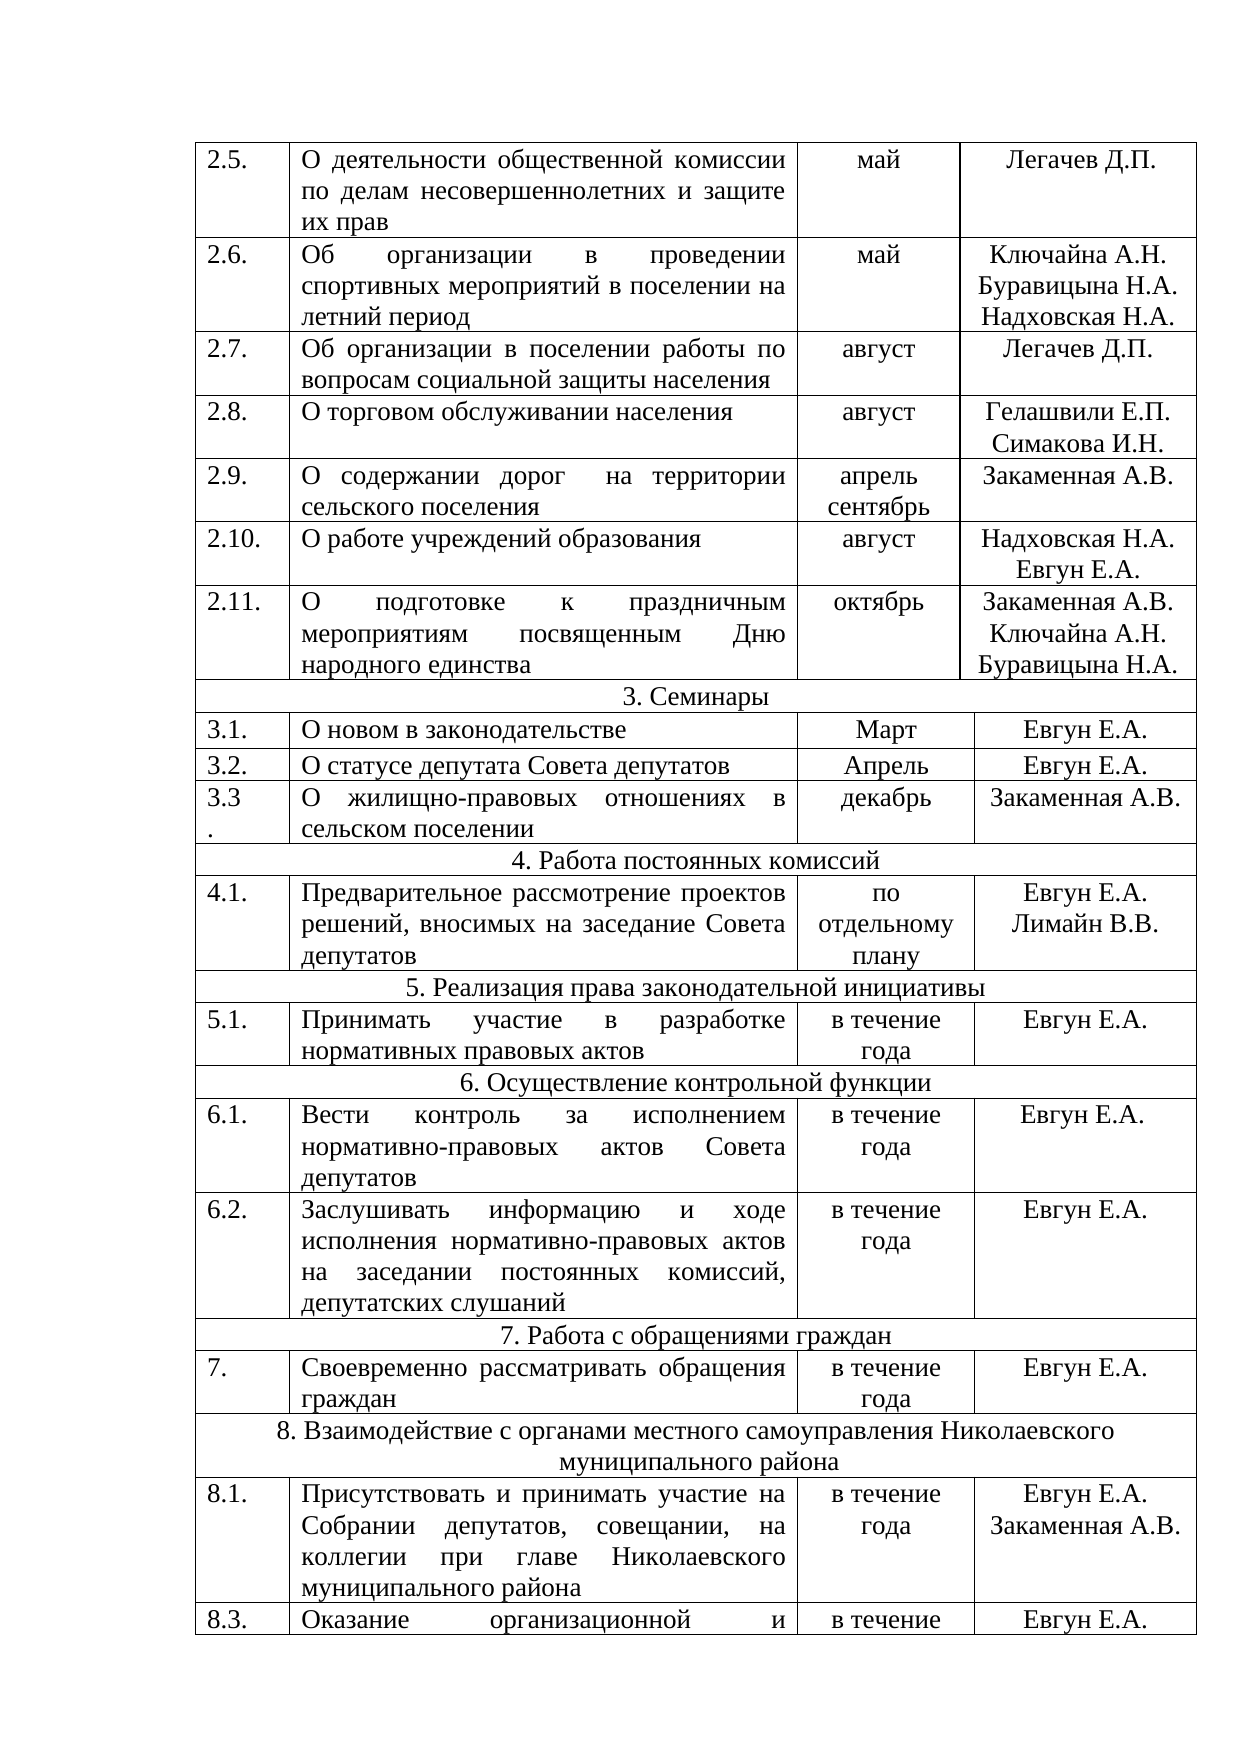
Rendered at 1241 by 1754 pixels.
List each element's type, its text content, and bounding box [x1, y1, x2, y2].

table_cell 2.10. [196, 522, 289, 584]
table_cell Евгун Е.А. [975, 1003, 1196, 1065]
table_cell Ключайна А.Н. Буравицына Н.А. Надховская Н.А. [961, 238, 1196, 331]
table_cell Апрель [798, 749, 974, 780]
table_cell Евгун Е.А. [975, 1603, 1196, 1634]
table_cell О содержании дорог на территории сельского поселения [290, 459, 797, 521]
table_cell август [798, 522, 959, 584]
table_cell Евгун Е.А. [975, 1099, 1196, 1192]
table_cell О работе учреждений образования [290, 522, 797, 584]
table_cell декабрь [798, 781, 974, 843]
table_cell Евгун Е.А. Лимайн В.В. [975, 876, 1196, 970]
table_cell 5. Реализация права законодательной инициативы [196, 971, 1196, 1002]
table_cell 2.11. [196, 586, 289, 679]
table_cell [290, 1603, 797, 1634]
table_cell О статусе депутата Совета депутатов [290, 749, 797, 780]
table_cell 3.1. [196, 713, 289, 748]
table_cell 3. Семинары [196, 680, 1196, 712]
table_cell Закаменная А.В. [961, 459, 1196, 521]
table_cell Евгун Е.А. Закаменная А.В. [975, 1478, 1196, 1602]
table_cell август [798, 396, 959, 458]
table_cell 7. Работа с обращениями граждан [196, 1319, 1196, 1350]
table_cell Об организации в проведении спортивных мероприятий в поселении на летний период [290, 238, 797, 331]
table_cell Март [798, 713, 974, 748]
table_cell в течение года [798, 1603, 974, 1634]
table_cell Евгун Е.А. [975, 1193, 1196, 1318]
table_cell Принимать участие в разработке нормативных правовых актов [290, 1003, 797, 1065]
table_cell Евгун Е.А. [975, 713, 1196, 748]
table_cell Евгун Е.А. [975, 749, 1196, 780]
table_cell 2.8. [196, 396, 289, 458]
table_cell О жилищно-правовых отношениях в сельском поселении [290, 781, 797, 843]
table_cell 6. Осуществление контрольной функции [196, 1066, 1196, 1098]
table_cell 3.2. [196, 749, 289, 780]
table_cell Гелашвили Е.П. Симакова И.Н. [961, 396, 1196, 458]
table_cell 8.1. [196, 1478, 289, 1602]
table_cell в течение года [798, 1099, 974, 1192]
table_cell Предварительное рассмотрение проектов решений, вносимых на заседание Совета депутатов [290, 876, 797, 970]
table_cell Закаменная А.В. Ключайна А.Н. Буравицына Н.А. [961, 586, 1196, 679]
table_header 2.5. [196, 143, 289, 237]
table_cell Евгун Е.А. [975, 1351, 1196, 1413]
table_cell 2.7. [196, 332, 289, 394]
table_cell Легачев Д.П. [961, 332, 1196, 394]
table_cell 6.1. [196, 1099, 289, 1192]
table_cell в течение года [798, 1193, 974, 1318]
table_cell 8.3. [196, 1603, 289, 1634]
table_cell О торговом обслуживании населения [290, 396, 797, 458]
table_cell октябрь [798, 586, 959, 679]
table_cell Вести контроль за исполнением нормативно-правовых актов Совета депутатов [290, 1099, 797, 1192]
table_cell Заслушивать информацию и ходе исполнения нормативно-правовых актов на заседании постоянных комиссий, депутатских слушаний [290, 1193, 797, 1318]
table_cell 2.6. [196, 238, 289, 331]
table_header май [798, 143, 959, 237]
table_cell Об организации в поселении работы по вопросам социальной защиты населения [290, 332, 797, 394]
table_header Легачев Д.П. [961, 143, 1196, 237]
table_cell Своевременно рассматривать обращения граждан [290, 1351, 797, 1413]
table_cell май [798, 238, 959, 331]
table_cell по отдельному плану [798, 876, 974, 970]
table_cell в течение года [798, 1478, 974, 1602]
table_cell в течение года [798, 1003, 974, 1065]
table_header О деятельности общественной комиссии по делам несовершеннолетних и защите их прав [290, 143, 797, 237]
table_cell 4. Работа постоянных комиссий [196, 844, 1196, 875]
table_cell 2.9. [196, 459, 289, 521]
table_cell в течение года [798, 1351, 974, 1413]
table_cell апрель сентябрь [798, 459, 959, 521]
table_cell август [798, 332, 959, 394]
table_cell 4.1. [196, 876, 289, 970]
table_cell О подготовке к праздничным мероприятиям посвященным Дню народного единства [290, 586, 797, 679]
table_cell О новом в законодательстве [290, 713, 797, 748]
table_cell 5.1. [196, 1003, 289, 1065]
table_cell 3.3 . [196, 781, 289, 843]
table_cell Надховская Н.А. Евгун Е.А. [961, 522, 1196, 584]
table_cell 7. [196, 1351, 289, 1413]
table_cell 8. Взаимодействие с органами местного самоуправления Николаевского муниципального района [196, 1414, 1196, 1477]
table_cell 6.2. [196, 1193, 289, 1318]
table_cell Присутствовать и принимать участие на Собрании депутатов, совещании, на коллегии при главе Николаевского муниципального района [290, 1478, 797, 1602]
table_cell Закаменная А.В. [975, 781, 1196, 843]
